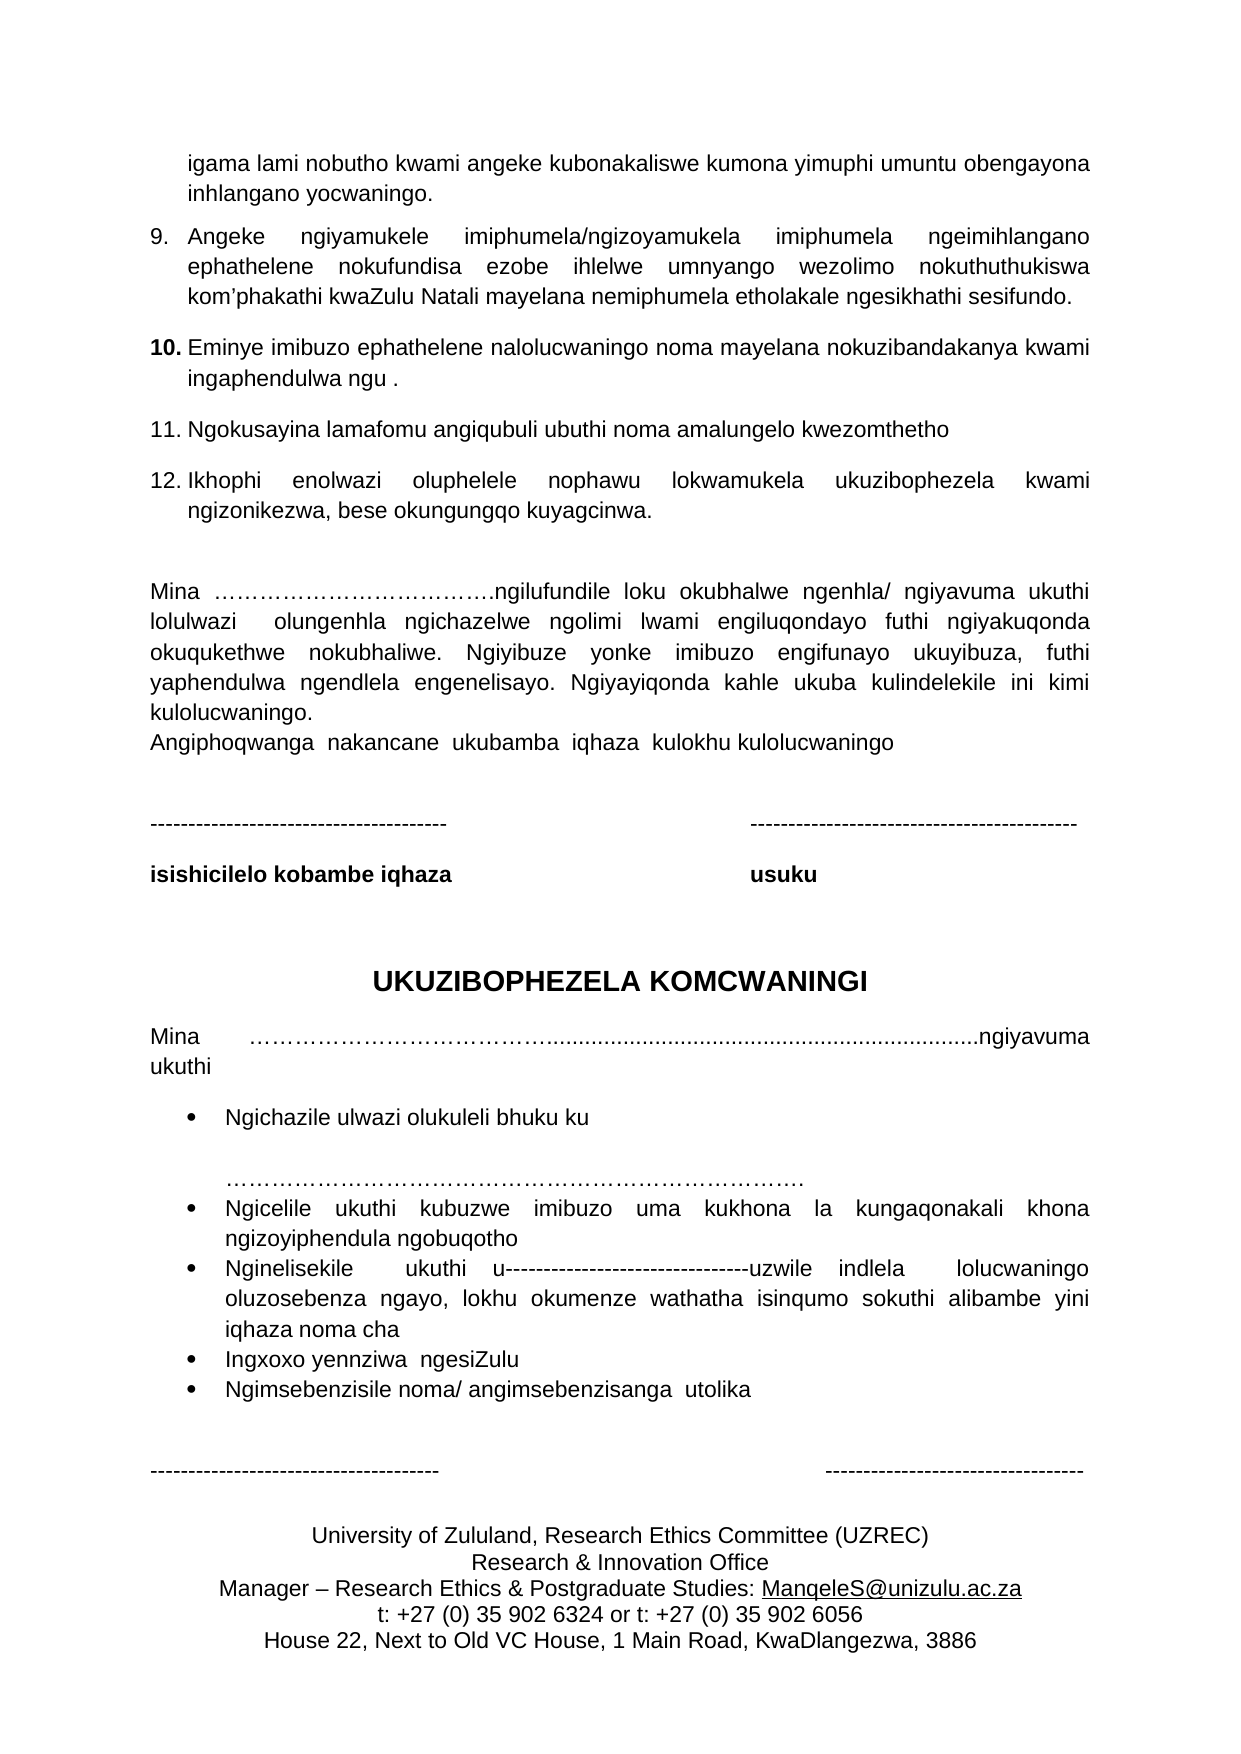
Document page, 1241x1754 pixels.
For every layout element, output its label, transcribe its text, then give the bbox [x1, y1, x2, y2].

list Ngicelile ukuthi kubuzwe imibuzo uma kukhona la kungaqonakali khona ngizoyiphendula ngobuqotho [187, 1195, 1090, 1251]
text Mina ……………………………….ngilufundile loku okubhalwe ngenhla/ ngiyavuma ukuthi lolulwazi olungenhla ngichazelwe ngolimi lwami engiluqondayo futhi ngiyakuqonda okuqukethwe nokubhaliwe. Ngiyibuze yonke imibuzo engifunayo ukuyibuza, futhi yaphendulwa ngendlela engenelisayo. Ngiyayiqonda kahle ukuba kulindelekile ini kimi kulolucwaningo. [150, 578, 1090, 725]
list Ngokusayina lamafomu angiqubuli ubuthi noma amalungelo kwezomthetho [150, 416, 1090, 442]
text -------------------------------------- ---------------------------------- [150, 1457, 1090, 1484]
text Mina …………………………………....................................................................ngiyavuma ukuthi [150, 1023, 1090, 1079]
list Ngichazile ulwazi olukuleli bhuku ku [187, 1104, 1090, 1131]
list Ngimsebenzisile noma/ angimsebenzisanga utolika [187, 1376, 1090, 1402]
text isishicilelo kobambe iqhaza usuku [150, 861, 1090, 888]
list Ikhophi enolwazi oluphelele nophawu lokwamukela ukuzibophezela kwami ngizonikezwa, bese okungungqo kuyagcinwa. [150, 467, 1090, 523]
text Angiphoqwanga nakancane ukubamba iqhaza kulokhu kulolucwaningo [150, 729, 1090, 756]
text --------------------------------------- ------------------------------------------- [150, 810, 1090, 837]
text UKUZIBOPHEZELA KOMCWANINGI [150, 963, 1090, 997]
list Nginelisekile ukuthi u--------------------------------uzwile indlela lolucwaningo oluzosebenza ngayo, lokhu okumenze wathatha isinqumo sokuthi alibambe yini iqhaza noma cha [187, 1255, 1090, 1342]
list Eminye imibuzo ephathelene nalolucwaningo noma mayelana nokuzibandakanya kwami ingaphendulwa ngu . [150, 334, 1090, 391]
list Ingxoxo yennziwa ngesiZulu [187, 1346, 1090, 1372]
list Angeke ngiyamukele imiphumela/ngizoyamukela imiphumela ngeimihlangano ephathelene nokufundisa ezobe ihlelwe umnyango wezolimo nokuthuthukiswa kom’phakathi kwaZulu Natali mayelana nemiphumela etholakale ngesikhathi sesifundo. [150, 223, 1090, 310]
text …………………………………………………………………. [225, 1164, 1090, 1191]
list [150, 150, 1090, 207]
